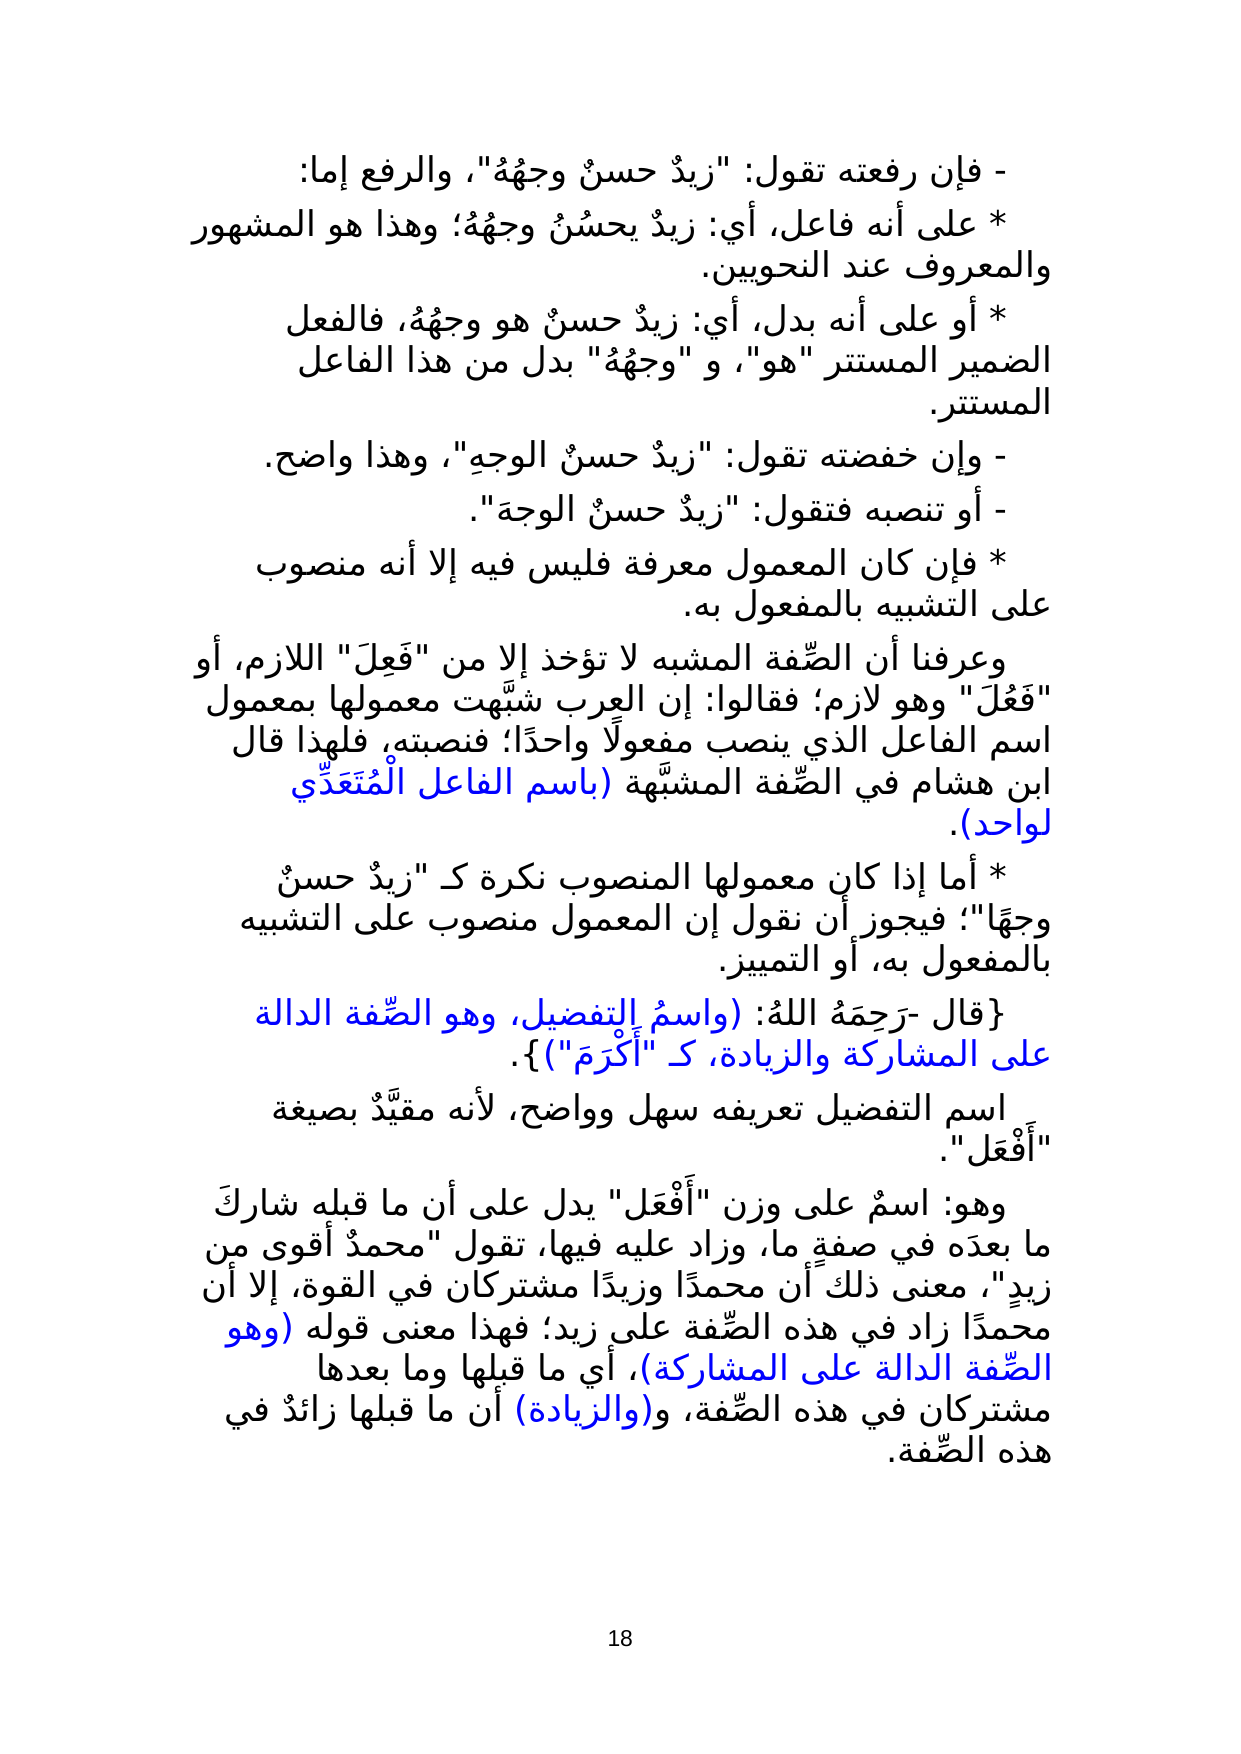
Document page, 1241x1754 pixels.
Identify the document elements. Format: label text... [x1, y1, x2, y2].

text {قال -رَحِمَهُ اللهُ: (واسمُ التفضيل، وهو الصِّفة الدالة على المشاركة والزيادة، كـ "أَكْرَمَ")}. [187, 992, 1053, 1075]
text * فإن كان المعمول معرفة فليس فيه إلا أنه منصوب على التشبيه بالمفعول به. [187, 542, 1053, 625]
text وعرفنا أن الصِّفة المشبه لا تؤخذ إلا من "فَعِلَ" اللازم، أو "فَعُلَ" وهو لازم؛ فقالوا: إن العرب شبَّهت معمولها بمعمول اسم الفاعل الذي ينصب مفعولًا واحدًا؛ فنصبته، فلهذا قال ابن هشام في الصِّفة المشبَّهة (باسم الفاعل الْمُتَعَدِّي لواحد). [187, 637, 1053, 844]
text * أما إذا كان معمولها المنصوب نكرة كـ "زيدٌ حسنٌ وجهًا"؛ فيجوز أن نقول إن المعمول منصوب على التشبيه بالمفعول به، أو التمييز. [187, 856, 1053, 980]
text - وإن خفضته تقول: "زيدٌ حسنٌ الوجهِ"، وهذا واضح. [187, 435, 1053, 476]
text - فإن رفعته تقول: "زيدٌ حسنٌ وجهُهُ"، والرفع إما: [187, 150, 1053, 191]
text وهو: اسمٌ على وزن "أَفْعَل" يدل على أن ما قبله شاركَ ما بعدَه في صفةٍ ما، وزاد عليه فيها، تقول "محمدٌ أقوى من زيدٍ"، معنى ذلك أن محمدًا وزيدًا مشتركان في القوة، إلا أن محمدًا زاد في هذه الصِّفة على زيد؛ فهذا معنى قوله (وهو الصِّفة الدالة على المشاركة)، أي ما قبلها وما بعدها مشتركان في هذه الصِّفة، و(والزيادة) أن ما قبلها زائدٌ في هذه الصِّفة. [187, 1182, 1053, 1471]
text - أو تنصبه فتقول: "زيدٌ حسنٌ الوجهَ". [187, 489, 1053, 530]
text اسم التفضيل تعريفه سهل وواضح، لأنه مقيَّدٌ بصيغة "أَفْعَل". [187, 1087, 1053, 1170]
text * على أنه فاعل، أي: زيدٌ يحسُنُ وجهُهُ؛ وهذا هو المشهور والمعروف عند النحويين. [187, 204, 1053, 286]
text * أو على أنه بدل، أي: زيدٌ حسنٌ هو وجهُهُ، فالفعل الضمير المستتر "هو"، و "وجهُهُ" بدل من هذا الفاعل المستتر. [187, 299, 1053, 422]
